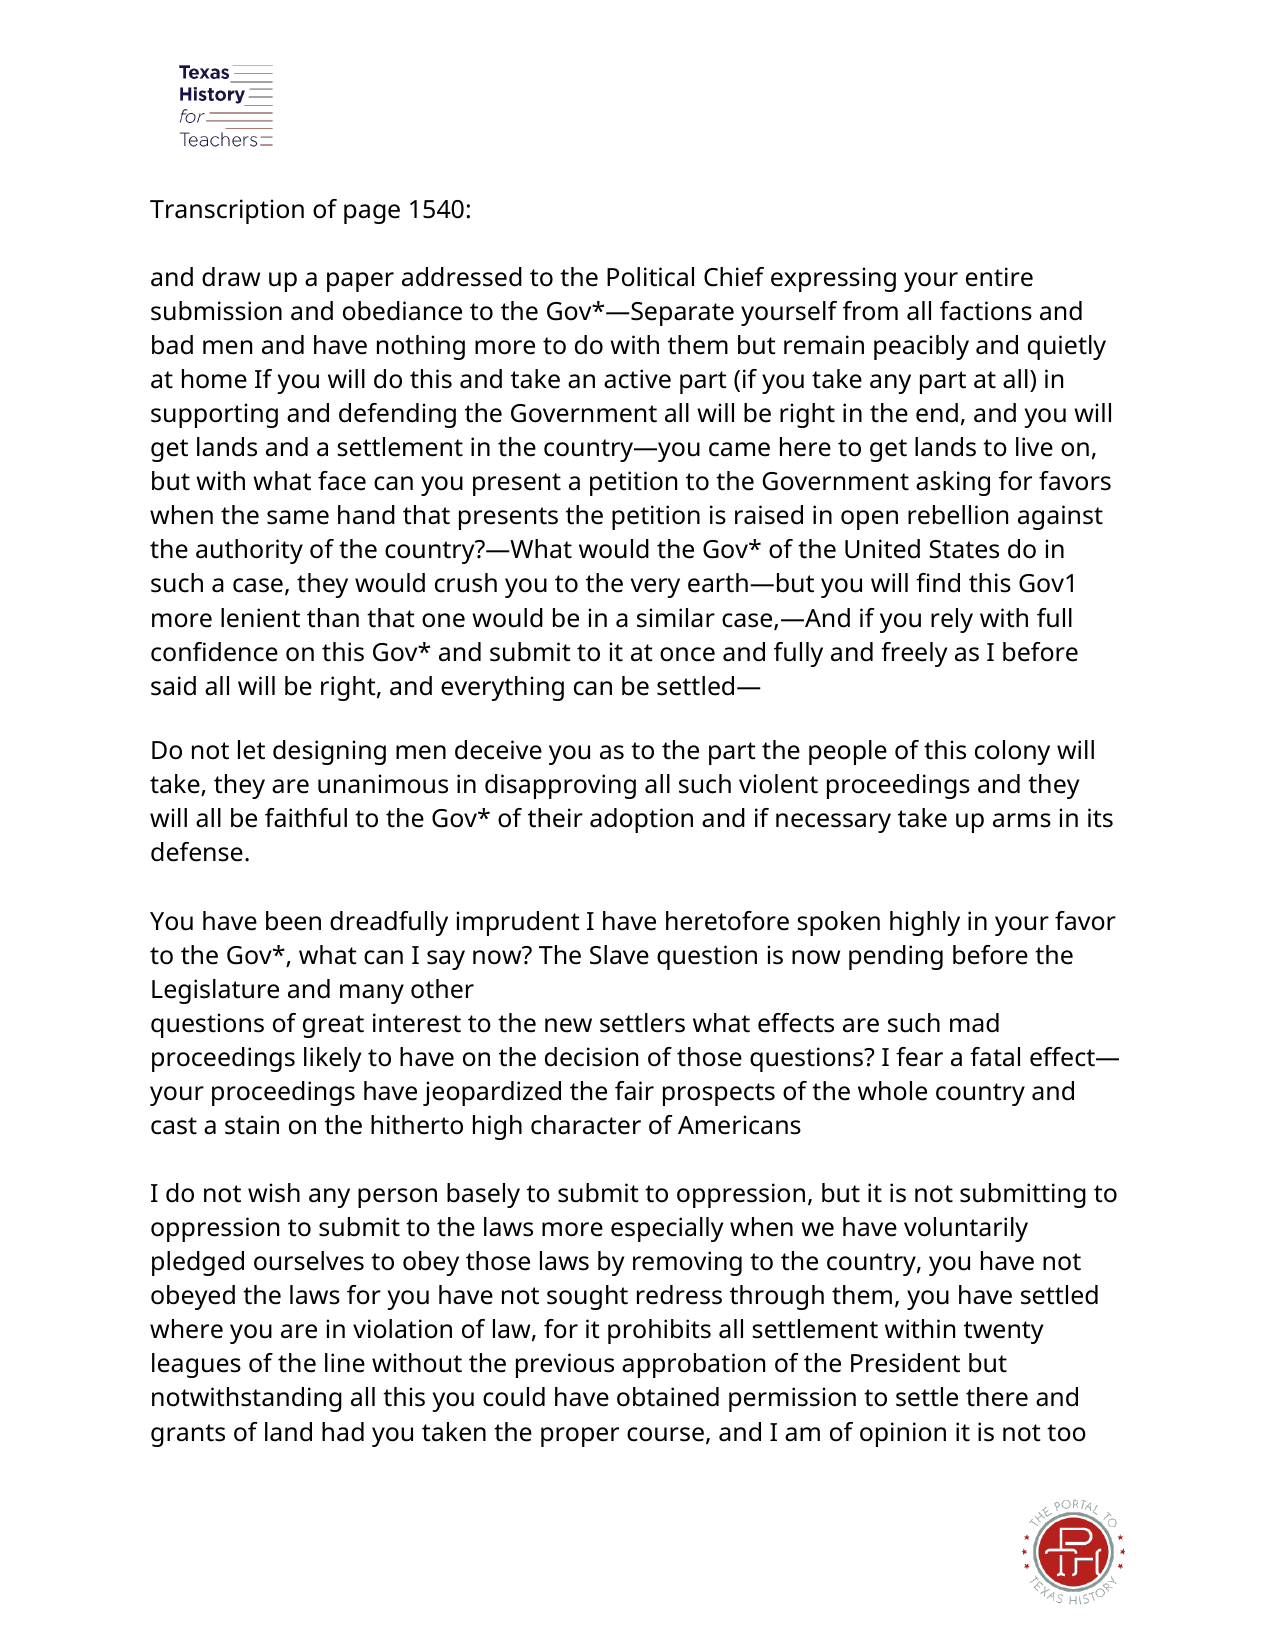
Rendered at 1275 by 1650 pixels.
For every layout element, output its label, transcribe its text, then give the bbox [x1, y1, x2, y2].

subtitle Transcription of page 1540: [150, 191, 1125, 226]
text Do not let designing men deceive you as to the part the people of this colony will take, they are unanimous in disapproving all such violent proceedings and they will all be faithful to the Gov* of their adoption and if necessary take up arms in its defense. [150, 733, 1125, 869]
text You have been dreadfully imprudent I have heretofore spoken highly in your favor to the Gov*, what can I say now? The Slave question is now pending before the Legislature and many other [150, 903, 1125, 1005]
picture [1022, 1499, 1125, 1605]
picture [150, 30, 308, 188]
text and draw up a paper addressed to the Political Chief expressing your entire submission and obediance to the Gov*—Separate yourself from all factions and bad men and have nothing more to do with them but remain peacibly and quietly at home If you will do this and take an active part (if you take any part at all) in supporting and defending the Government all will be right in the end, and you will get lands and a settlement in the country—you came here to get lands to live on, but with what face can you present a petition to the Government asking for favors when the same hand that presents the petition is raised in open rebellion against the authority of the country?—What would the Gov* of the United States do in such a case, they would crush you to the very earth—but you will find this Gov1 more lenient than that one would be in a similar case,—And if you rely with full confidence on this Gov* and submit to it at once and fully and freely as I before said all will be right, and everything can be settled— [150, 259, 1125, 702]
text questions of great interest to the new settlers what effects are such mad proceedings likely to have on the decision of those questions? I fear a fatal effect—your proceedings have jeopardized the fair prospects of the whole country and cast a stain on the hitherto high character of Americans [150, 1005, 1125, 1142]
